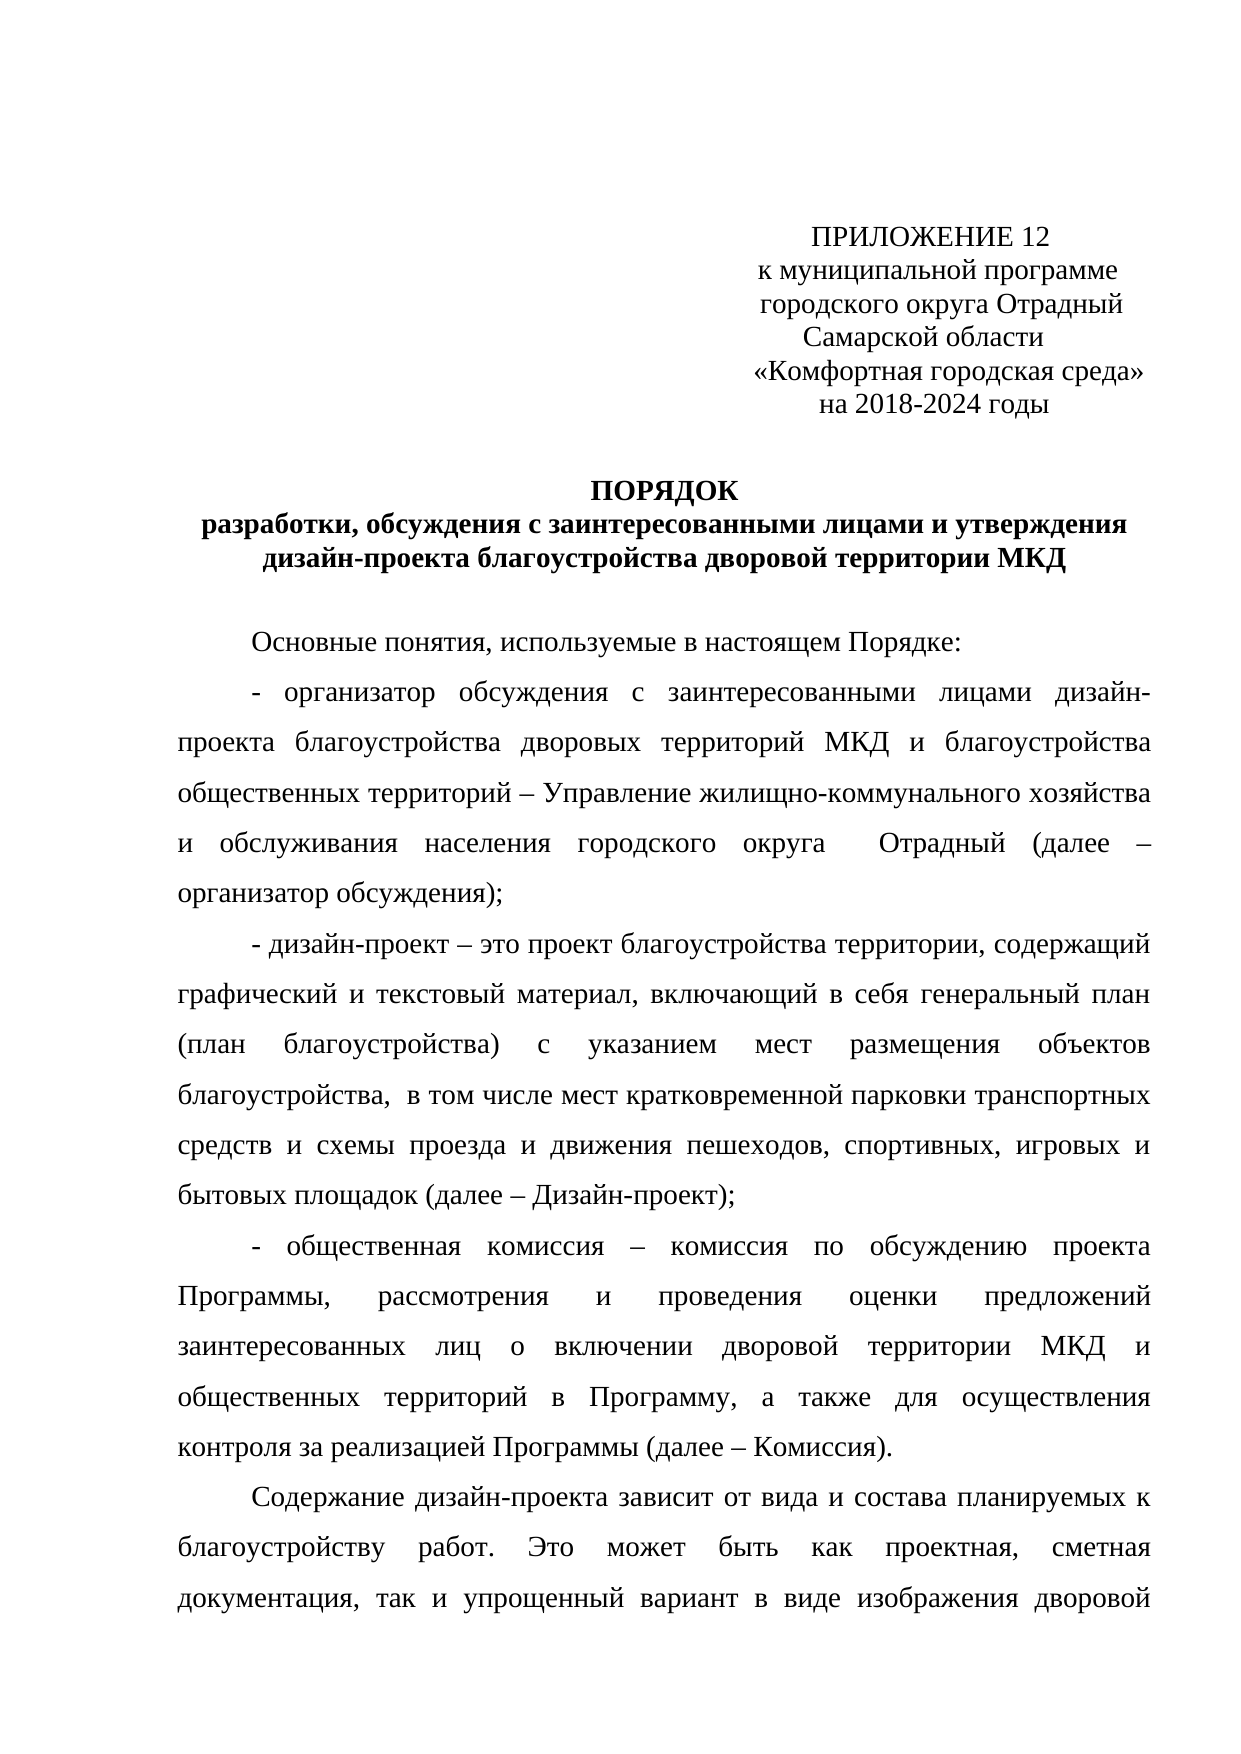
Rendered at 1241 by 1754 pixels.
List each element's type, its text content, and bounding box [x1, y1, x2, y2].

text городского округа Отрадный [177, 286, 1152, 319]
text - дизайн-проект – это проект благоустройства территории, содержащий графический и текстовый материал, включающий в себя генеральный план (план благоустройства) с указанием мест размещения объектов благоустройства, в том числе мест кратковременной парковки транспортных средств и схемы проезда и движения пешеходов, спортивных, игровых и бытовых площадок (далее – Дизайн-проект); [177, 926, 1152, 1211]
text - организатор обсуждения с заинтересованными лицами дизайн-проекта благоустройства дворовых территорий МКД и благоустройства общественных территорий – Управление жилищно-коммунального хозяйства и обслуживания населения городского округа Отрадный (далее – организатор обсуждения); [177, 674, 1152, 909]
text - общественная комиссия – комиссия по обсуждению проекта Программы, рассмотрения и проведения оценки предложений заинтересованных лиц о включении дворовой территории МКД и общественных территорий в Программу, а также для осуществления контроля за реализацией Программы (далее – Комиссия). [177, 1228, 1152, 1462]
text к муниципальной программе [177, 252, 1152, 286]
text «Комфортная городская среда» [177, 353, 1152, 386]
text Самарской области [177, 319, 1152, 353]
text ПОРЯДОК [177, 473, 1152, 507]
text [177, 1479, 1152, 1613]
text на 2018-2024 годы [177, 386, 1152, 420]
text ПРИЛОЖЕНИЕ 12 [177, 219, 1152, 252]
text разработки, обсуждения с заинтересованными лицами и утверждения дизайн-проекта благоустройства дворовой территории МКД [177, 507, 1152, 574]
text Основные понятия, используемые в настоящем Порядке: [177, 624, 1152, 657]
